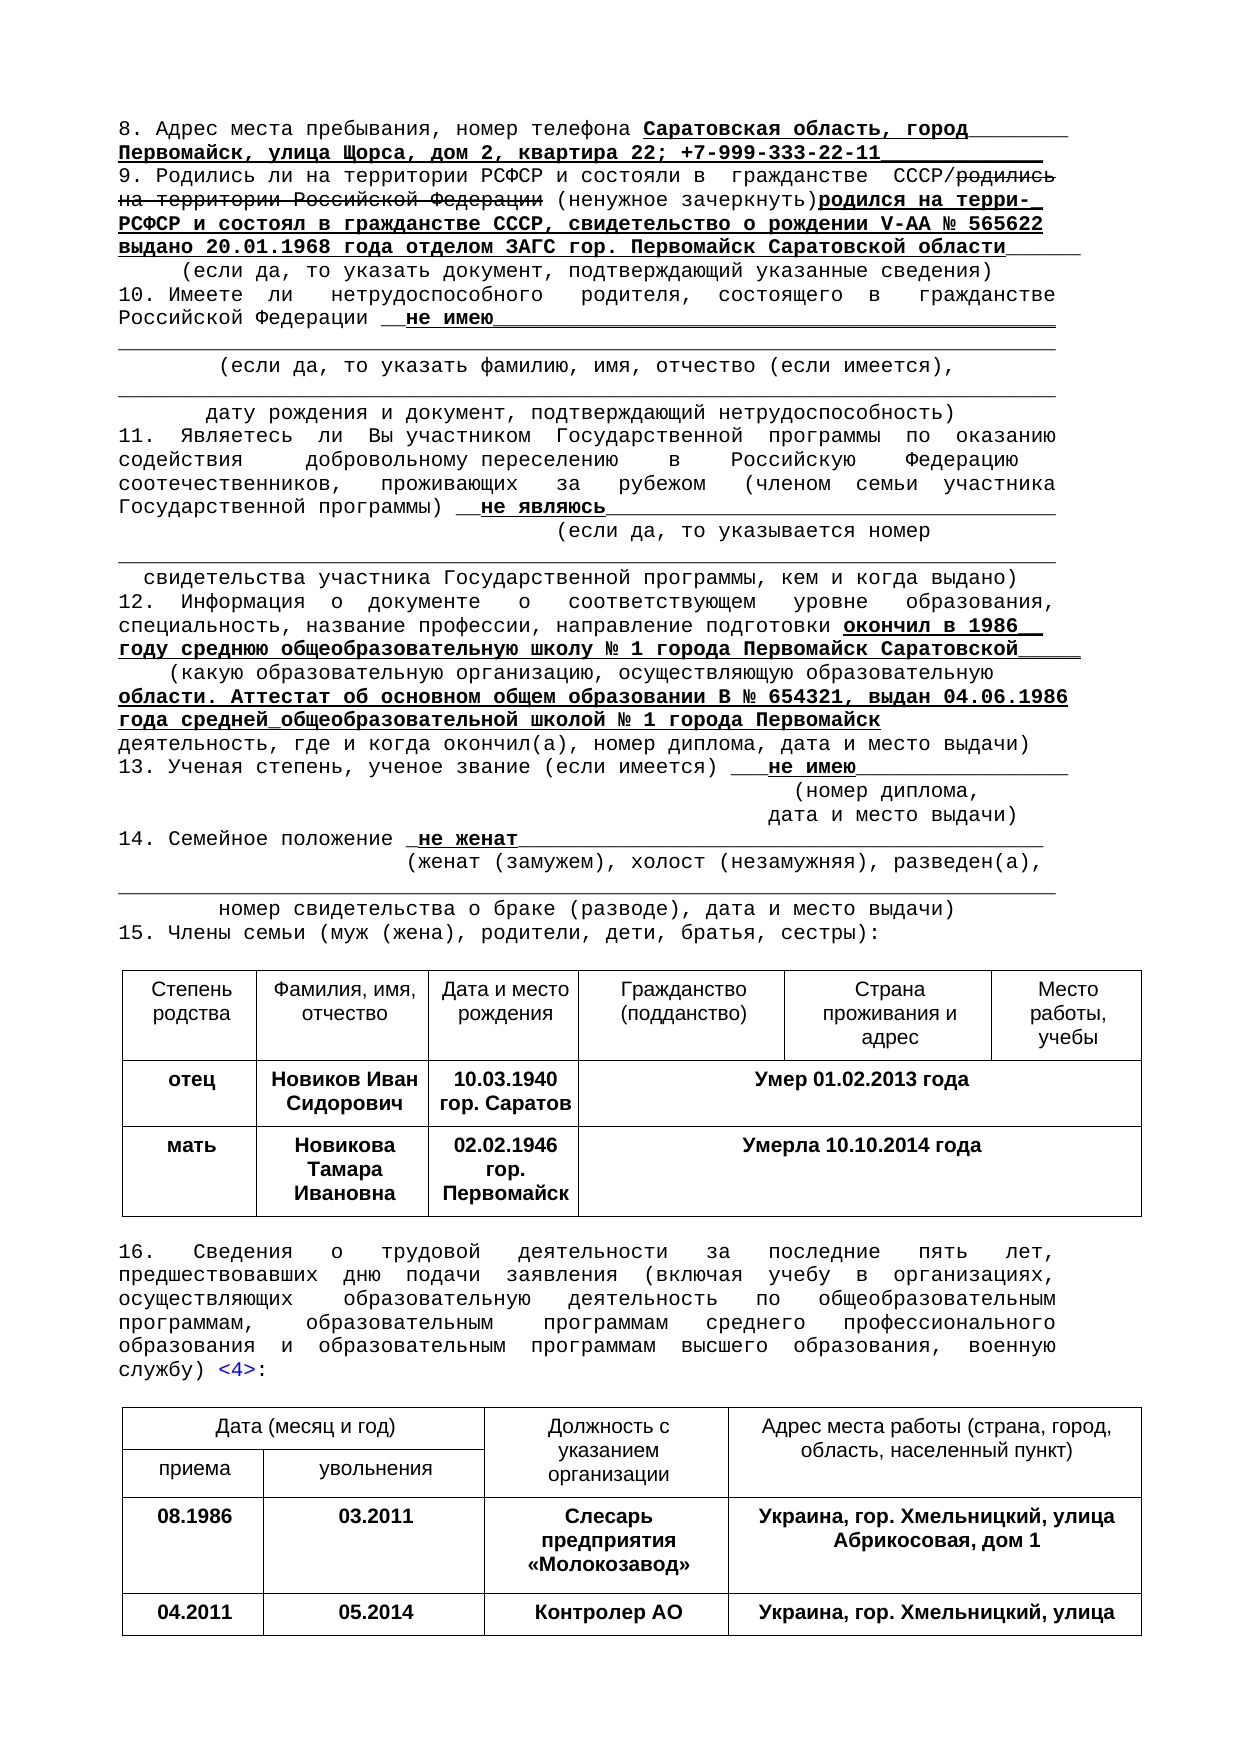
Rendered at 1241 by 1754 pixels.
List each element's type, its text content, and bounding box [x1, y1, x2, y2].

table_cell приема [123, 1450, 263, 1497]
text свидетельства участника Государственной программы, кем и когда выдано) [118, 567, 1181, 591]
text 14. Семейное положение _не женат__________________________________________ [118, 827, 1181, 851]
table_cell Умерла 10.10.2014 года [579, 1127, 1141, 1216]
text предшествовавших дню подачи заявления (включая учебу в организациях, [118, 1264, 1181, 1288]
text года средней_общеобразовательной школой № 1 города Первомайск [118, 709, 1181, 733]
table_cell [485, 1594, 728, 1634]
text 16. Сведения о трудовой деятельности за последние пять лет, [118, 1241, 1181, 1264]
table_cell 02.02.1946 гор. Первомайск [429, 1127, 578, 1216]
text 8. Адрес места пребывания, номер телефона Саратовская область, город________ [118, 118, 1181, 142]
table_cell Новикова Тамара Ивановна [257, 1127, 428, 1216]
text специальность, название профессии, направление подготовки окончил в 1986__ [118, 615, 1181, 638]
text Первомайск, улица Щорса, дом 2, квартира 22; +7-999-333-22-11_____________ [118, 142, 1181, 165]
table_header Место работы, учебы [992, 971, 1141, 1060]
table_header Должность с указанием организации [485, 1408, 728, 1497]
text ___________________________________________________________________________ [118, 875, 1181, 898]
text Государственной программы) __не являюсь____________________________________ [118, 496, 1181, 520]
text 12. Информация о документе о соответствующем уровне образования, [118, 591, 1181, 615]
text 11. Являетесь ли Вы участником Государственной программы по оказанию [118, 426, 1181, 449]
table_cell увольнения [264, 1450, 484, 1497]
text ___________________________________________________________________________ [118, 331, 1181, 354]
table_cell 05.2014 [264, 1594, 484, 1634]
text области. Аттестат об основном общем образовании В № 654321, выдан 04.06.1986 [118, 686, 1181, 709]
text (женат (замужем), холост (незамужняя), разведен(а), [118, 851, 1181, 875]
text 13. Ученая степень, ученое звание (если имеется) ___не имею_________________ [118, 757, 1181, 780]
text выдано 20.01.1968 года отделом ЗАГС гор. Первомайск Саратовской области______ [118, 236, 1181, 260]
text (какую образовательную организацию, осуществляющую образовательную [118, 662, 1181, 686]
text 15. Члены семьи (муж (жена), родители, дети, братья, сестры): [118, 922, 1181, 946]
text дату рождения и документ, подтверждающий нетрудоспособность) [118, 402, 1181, 426]
table_cell Новиков Иван Сидорович [257, 1061, 428, 1126]
table_header Страна проживания и адрес [785, 971, 991, 1060]
text 10. Имеете ли нетрудоспособного родителя, состоящего в гражданстве [118, 284, 1181, 307]
table_cell 10.03.1940 гор. Саратов [429, 1061, 578, 1126]
text году среднюю общеобразовательную школу № 1 города Первомайск Саратовской_____ [118, 638, 1181, 662]
table_cell отец [123, 1061, 256, 1126]
table_cell мать [123, 1127, 256, 1216]
table_header Гражданство (подданство) [579, 971, 784, 1060]
text 9. Родились ли на территории РСФСР и состояли в гражданстве СССР/родились [118, 165, 1181, 189]
text номер свидетельства о браке (разводе), дата и место выдачи) [118, 898, 1181, 922]
text содействия добровольному переселению в Российскую Федерацию [118, 449, 1181, 473]
text (номер диплома, [118, 780, 1181, 804]
text (если да, то указать фамилию, имя, отчество (если имеется), [118, 354, 1181, 378]
table_cell 08.1986 [123, 1498, 263, 1592]
text образования и образовательным программам высшего образования, военную [118, 1335, 1181, 1359]
table_cell Украина, гор. Хмельницкий, улица Абрикосовая, дом 1 [729, 1498, 1141, 1592]
table_header Адрес места работы (страна, город, область, населенный пункт) [729, 1408, 1141, 1497]
text РСФСР и состоял в гражданстве СССР, свидетельство о рождении V-АА № 565622 [118, 213, 1181, 236]
text дата и место выдачи) [118, 804, 1181, 827]
text (если да, то указать документ, подтверждающий указанные сведения) [118, 260, 1181, 284]
table_cell Слесарь предприятия «Молокозавод» [485, 1498, 728, 1592]
table_header Фамилия, имя, отчество [257, 971, 428, 1060]
table_cell 03.2011 [264, 1498, 484, 1592]
text Российской Федерации __не имею_____________________________________________ [118, 307, 1181, 331]
text на территории Российской Федерации (ненужное зачеркнуть)родился на терри-_ [118, 189, 1181, 213]
text (если да, то указывается номер [118, 520, 1181, 544]
text программам, образовательным программам среднего профессионального [118, 1312, 1181, 1335]
table_cell Умер 01.02.2013 года [579, 1061, 1141, 1126]
text ___________________________________________________________________________ [118, 544, 1181, 567]
text осуществляющих образовательную деятельность по общеобразовательным [118, 1288, 1181, 1312]
text ___________________________________________________________________________ [118, 378, 1181, 402]
text службу) <4>: [118, 1359, 1181, 1383]
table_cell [729, 1594, 1141, 1634]
text деятельность, где и когда окончил(а), номер диплома, дата и место выдачи) [118, 733, 1181, 757]
text соотечественников, проживающих за рубежом (членом семьи участника [118, 473, 1181, 496]
table_header Дата (месяц и год) [123, 1408, 484, 1449]
table_header Степень родства [123, 971, 256, 1060]
table_header Дата и место рождения [429, 971, 578, 1060]
table_cell 04.2011 [123, 1594, 263, 1634]
